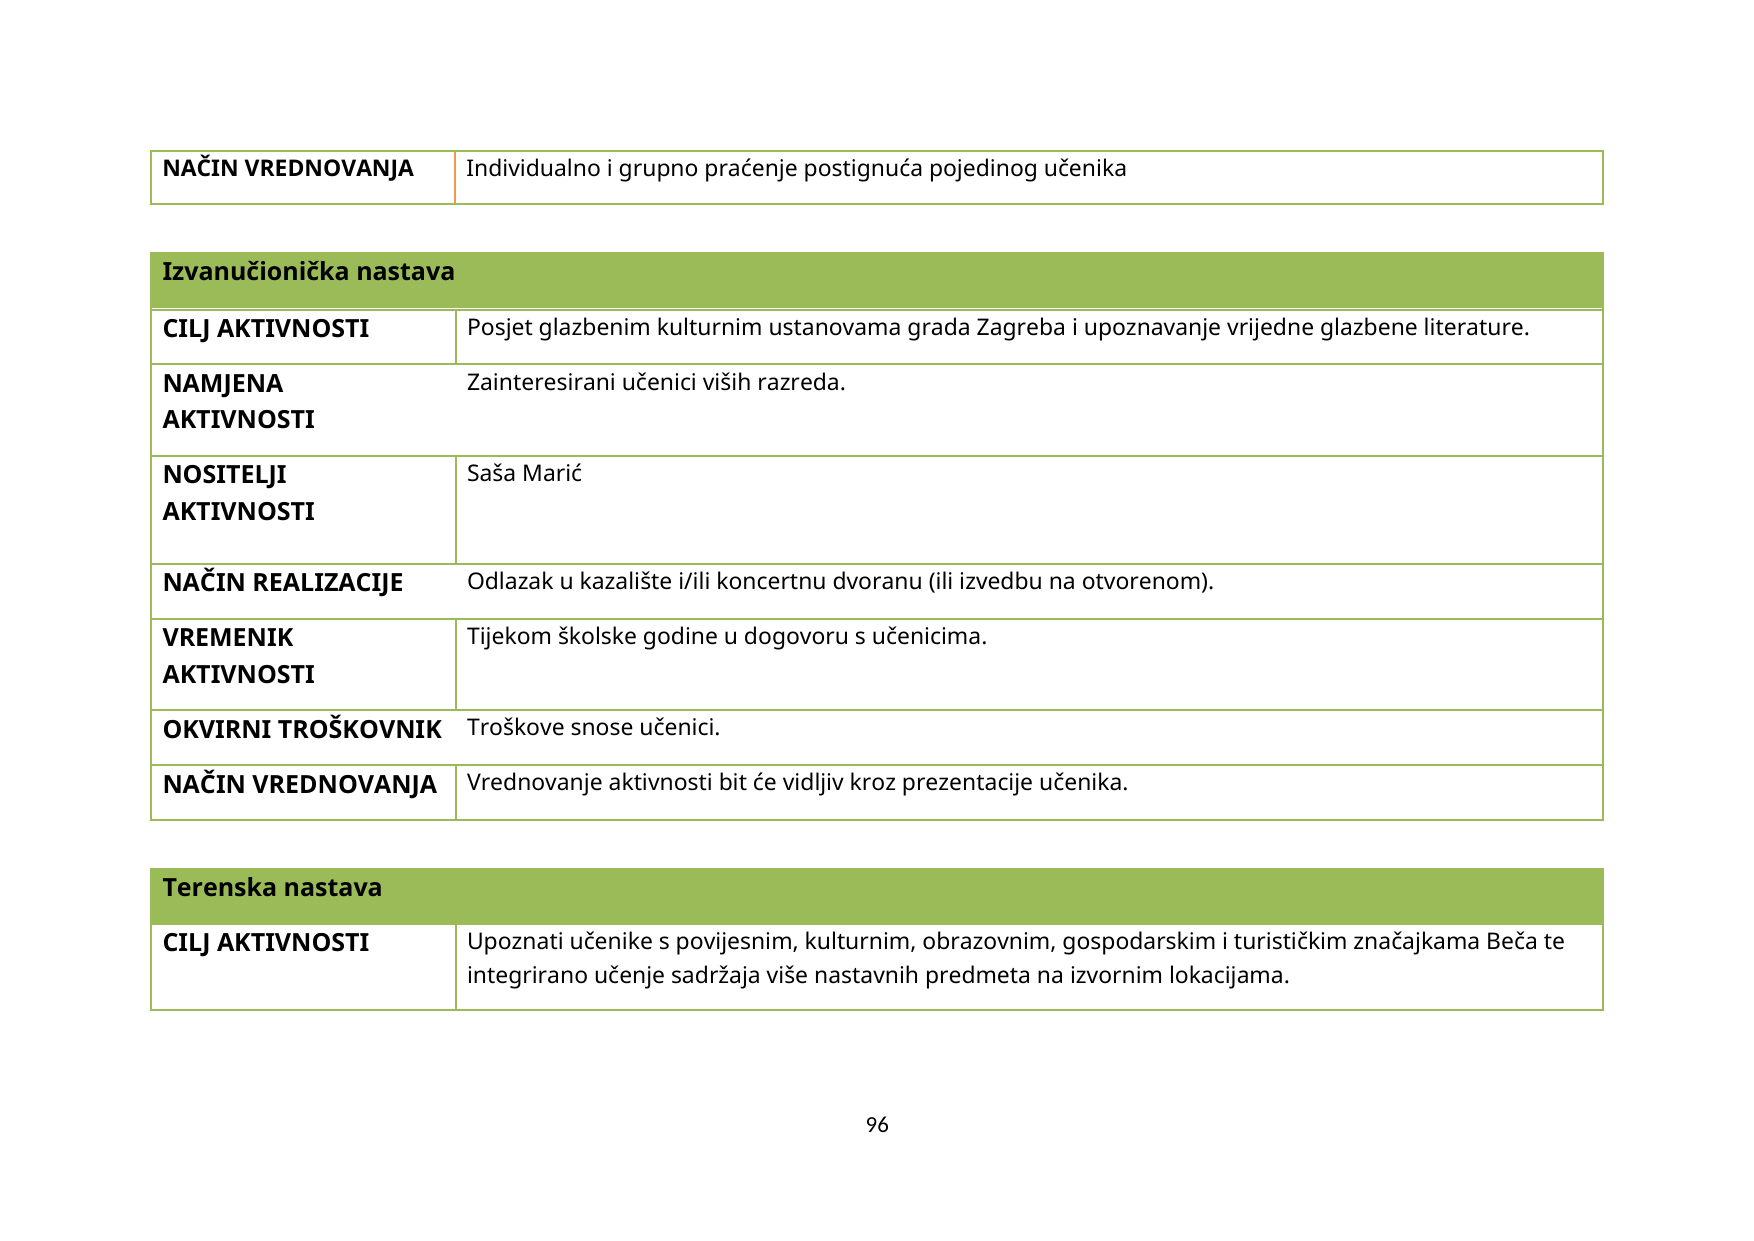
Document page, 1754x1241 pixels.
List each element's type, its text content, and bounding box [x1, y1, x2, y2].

table_cell Individualno i grupno praćenje postignuća pojedinog učenika [456, 152, 1602, 203]
table_cell NOSITELJI AKTIVNOSTI [152, 457, 455, 563]
table_cell NAČIN VREDNOVANJA [152, 152, 454, 203]
table_header Terenska nastava [152, 870, 1602, 923]
table_cell CILJ AKTIVNOSTI [152, 925, 455, 1009]
table_cell Vrednovanje aktivnosti bit će vidljiv kroz prezentacije učenika. [457, 766, 1602, 819]
table_cell CILJ AKTIVNOSTI [152, 311, 455, 363]
table_cell Saša Marić [457, 457, 1602, 563]
table_header Izvanučionička nastava [152, 254, 1602, 308]
table_cell Odlazak u kazalište i/ili koncertnu dvoranu (ili izvedbu na otvorenom). [456, 565, 1602, 618]
table_cell NAMJENA AKTIVNOSTI [152, 365, 456, 455]
table_cell Troškove snose učenici. [456, 711, 1602, 764]
table_cell OKVIRNI TROŠKOVNIK [152, 711, 456, 764]
table_cell Posjet glazbenim kulturnim ustanovama grada Zagreba i upoznavanje vrijedne glazbene literature. [457, 311, 1602, 363]
table_cell Upoznati učenike s povijesnim, kulturnim, obrazovnim, gospodarskim i turističkim značajkama Beča te integrirano učenje sadržaja više nastavnih predmeta na izvornim lokacijama. [457, 925, 1602, 1009]
table_cell NAČIN REALIZACIJE [152, 565, 456, 618]
table_cell VREMENIK AKTIVNOSTI [152, 620, 455, 709]
table_cell Zainteresirani učenici viših razreda. [456, 365, 1602, 455]
table_cell NAČIN VREDNOVANJA [152, 766, 455, 819]
table_cell Tijekom školske godine u dogovoru s učenicima. [457, 620, 1602, 709]
